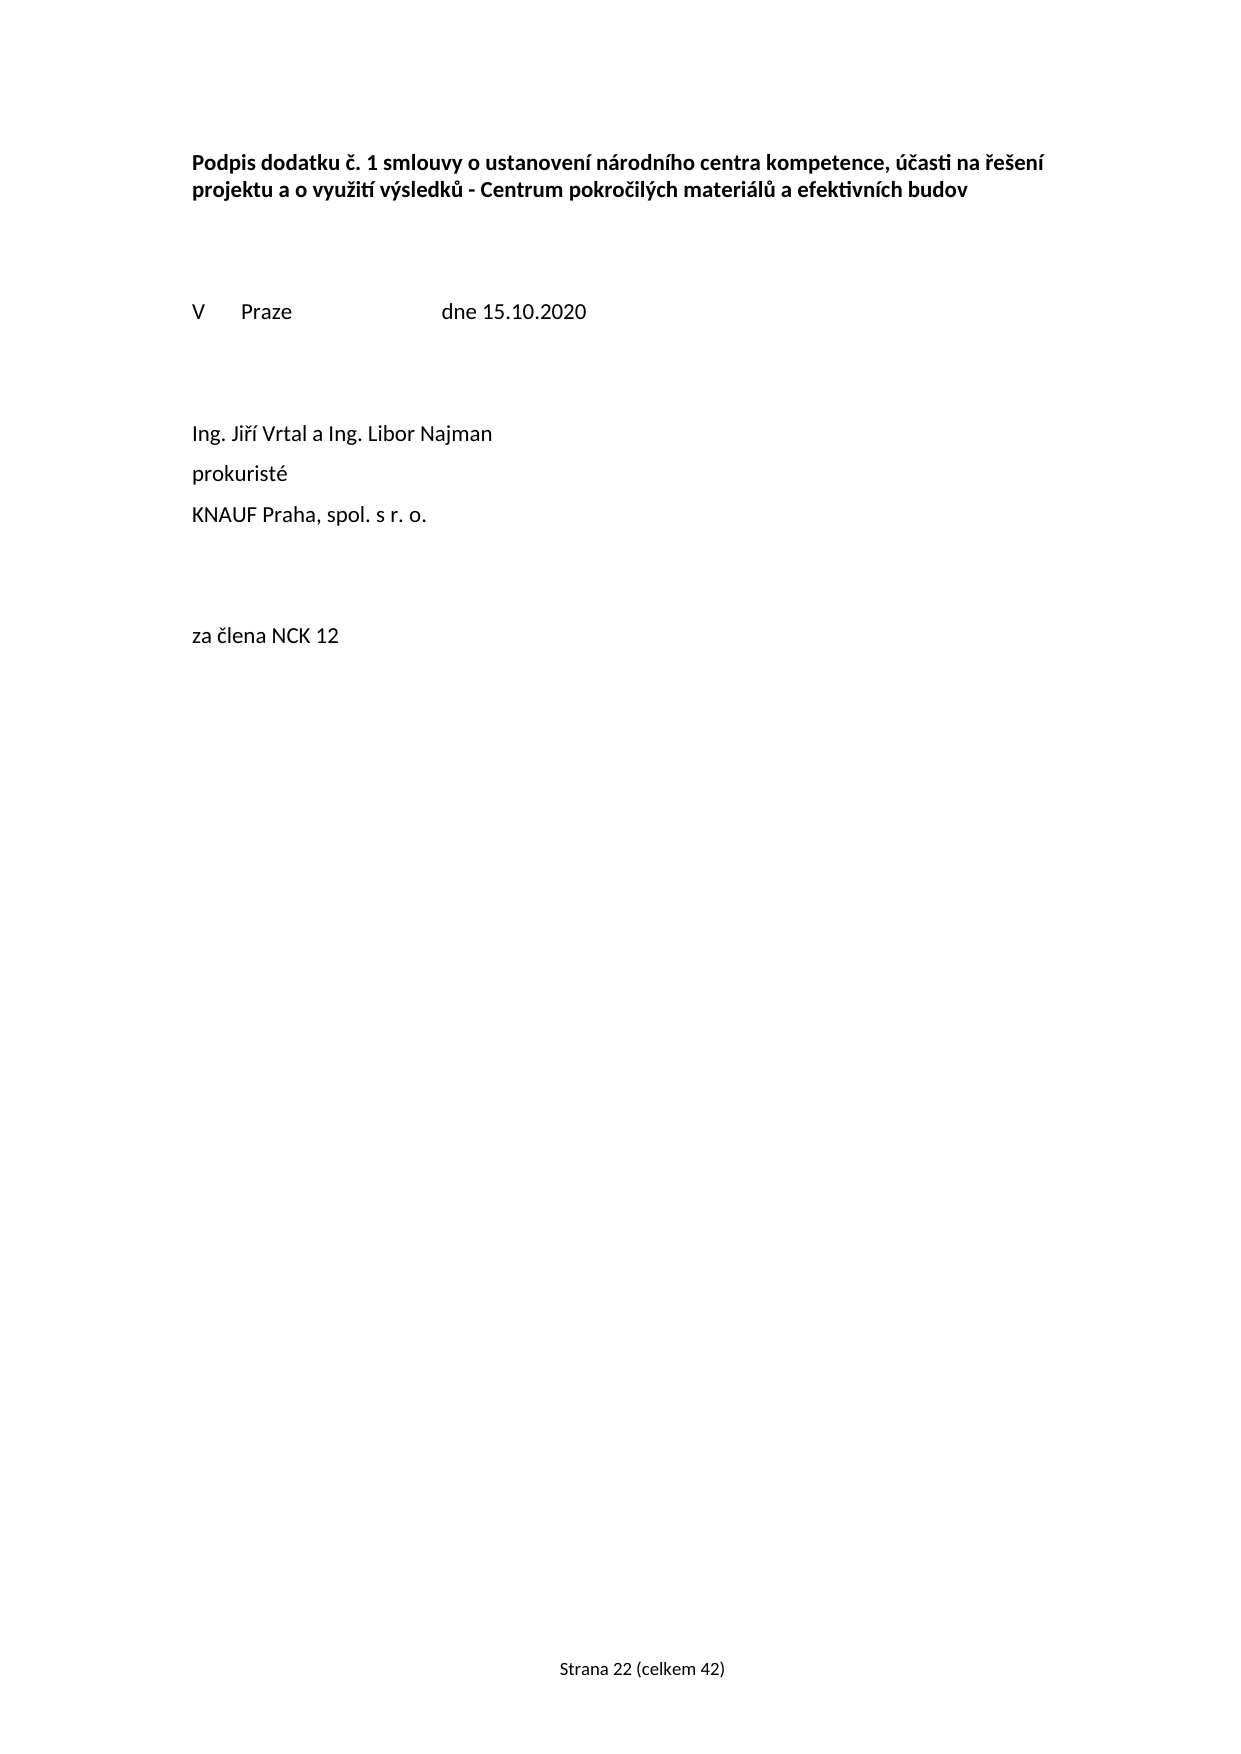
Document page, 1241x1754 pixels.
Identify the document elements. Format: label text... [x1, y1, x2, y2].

text prokuristé [192, 459, 1093, 487]
text KNAUF Praha, spol. s r. o. [192, 500, 1093, 528]
text Podpis dodatku č. 1 smlouvy o ustanovení národního centra kompetence, účasti na řešení projektu a o využití výsledků - Centrum pokročilých materiálů a efektivních budov [192, 148, 1093, 204]
text Ing. Jiří Vrtal a Ing. Libor Najman [192, 419, 1093, 447]
text V Praze dne 15.10.2020 [192, 297, 1093, 325]
text za člena NCK 12 [192, 621, 1093, 649]
